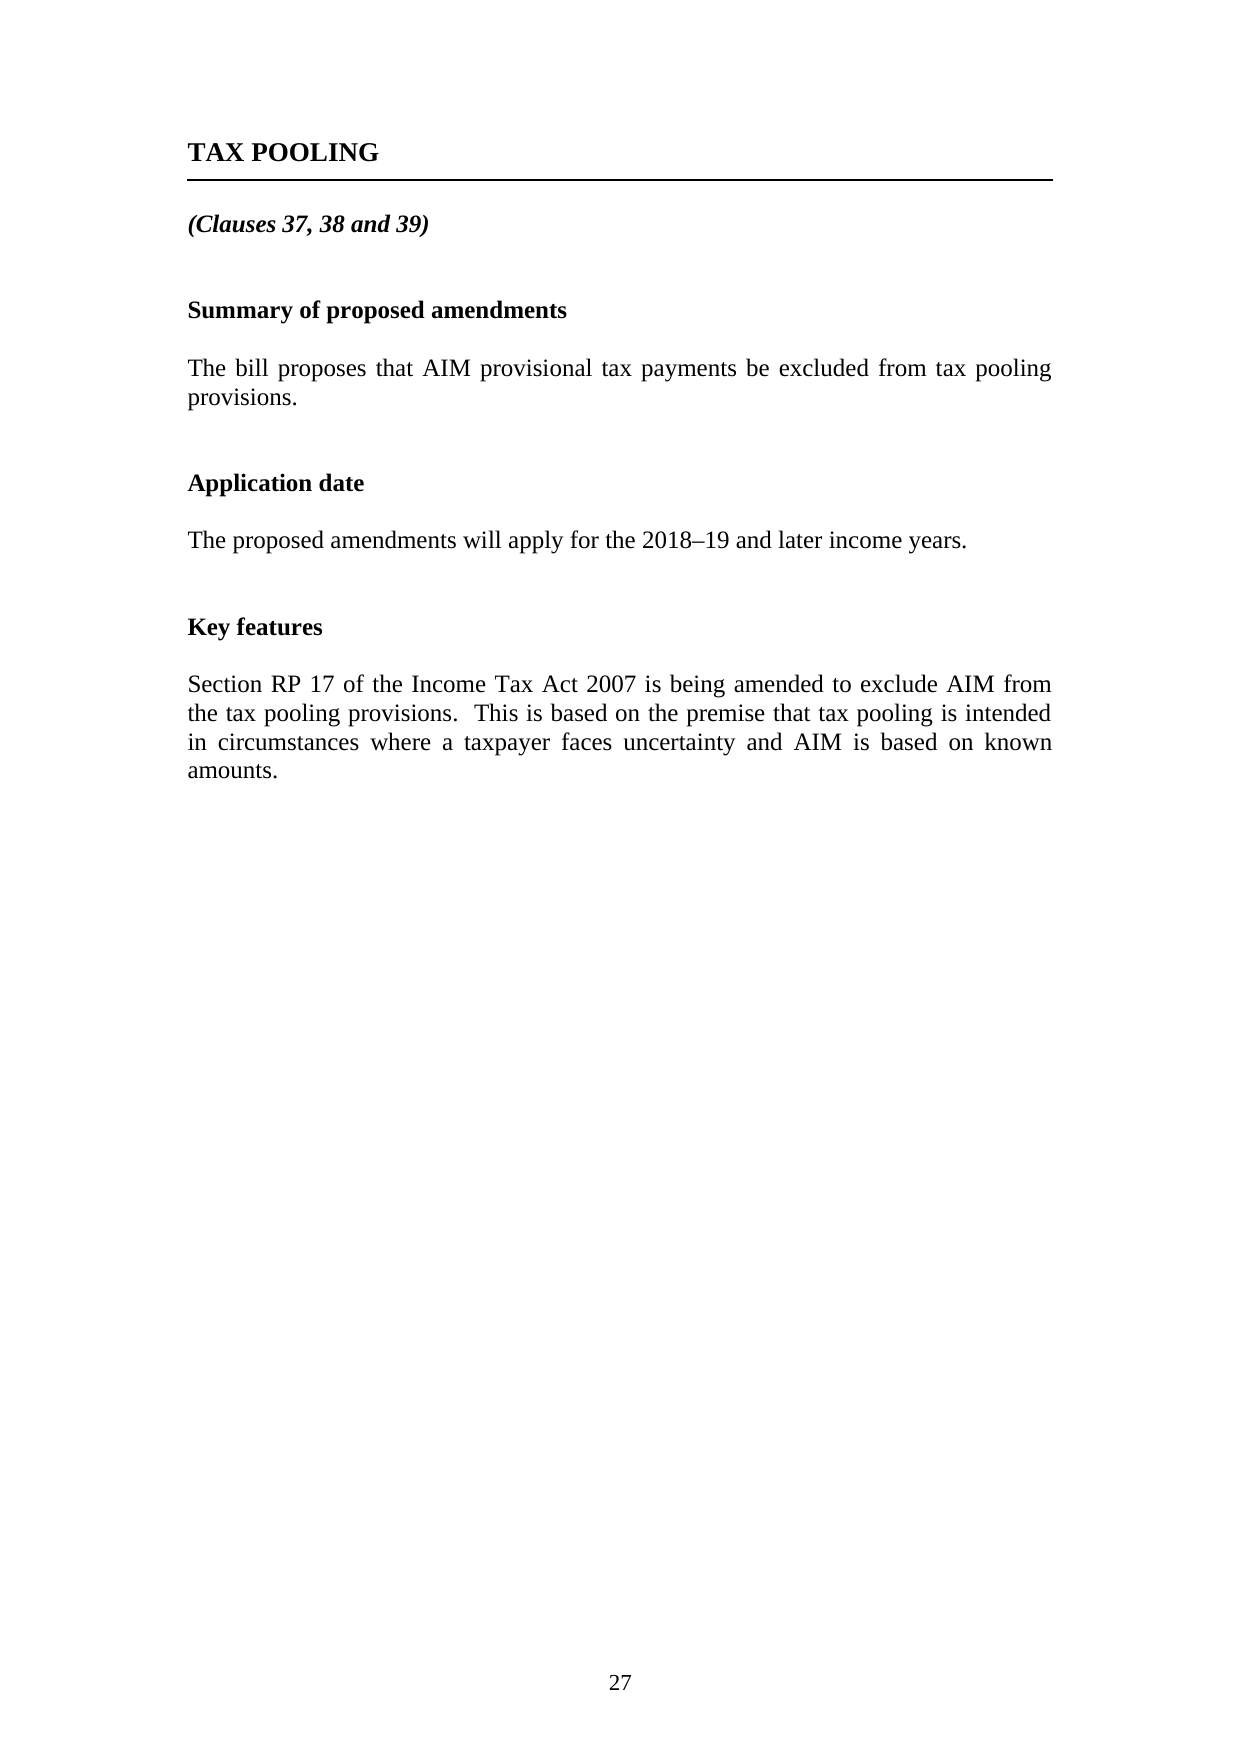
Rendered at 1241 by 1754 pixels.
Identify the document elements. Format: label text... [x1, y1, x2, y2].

subtitle Tax pooling [187, 136, 1053, 179]
text Section RP 17 of the Income Tax Act 2007 is being amended to exclude AIM from the tax pooling provisions. This is based on the premise that tax pooling is intended in circumstances where a taxpayer faces uncertainty and AIM is based on known amounts. [187, 669, 1053, 784]
text The bill proposes that AIM provisional tax payments be excluded from tax pooling provisions. [187, 353, 1053, 411]
text The proposed amendments will apply for the 2018–19 and later income years. [187, 526, 1053, 554]
subtitle Key features [187, 612, 1053, 641]
subtitle Application date [187, 468, 1053, 497]
text (Clauses 37, 38 and 39) [187, 209, 1053, 238]
subtitle Summary of proposed amendments [187, 296, 1053, 324]
